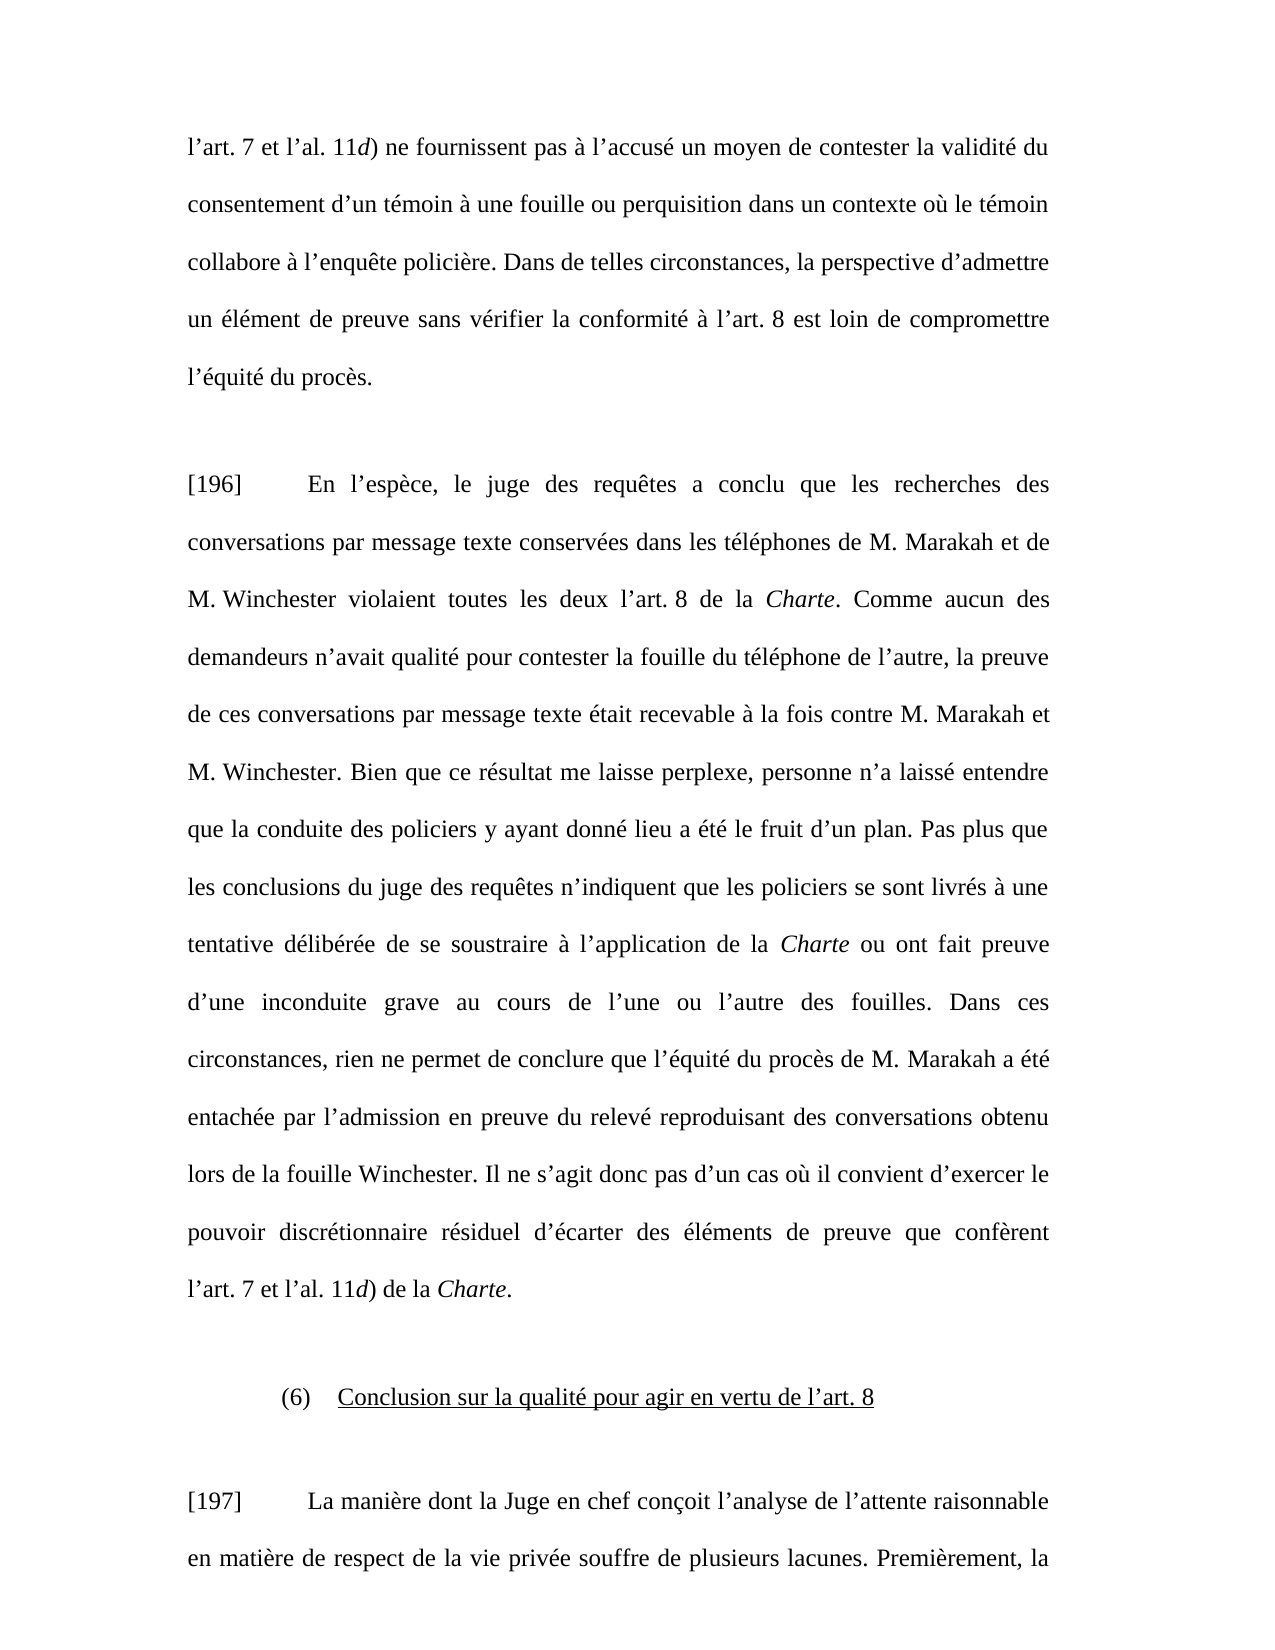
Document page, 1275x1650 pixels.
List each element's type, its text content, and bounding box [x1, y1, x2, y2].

text En l’espèce, le juge des requêtes a conclu que les recherches des conversations par message texte conservées dans les téléphones de M. Marakah et de M. Winchester violaient toutes les deux l’art. 8 de la Charte. Comme aucun des demandeurs n’avait qualité pour contester la fouille du téléphone de l’autre, la preuve de ces conversations par message texte était recevable à la fois contre M. Marakah et M. Winchester. Bien que ce résultat me laisse perplexe, personne n’a laissé entendre que la conduite des policiers y ayant donné lieu a été le fruit d’un plan. Pas plus que les conclusions du juge des requêtes n’indiquent que les policiers se sont livrés à une tentative délibérée de se soustraire à l’application de la Charte ou ont fait preuve d’une inconduite grave au cours de l’une ou l’autre des fouilles. Dans ces circonstances, rien ne permet de conclure que l’équité du procès de M. Marakah a été entachée par l’admission en preuve du relevé reproduisant des conversations obtenu lors de la fouille Winchester. Il ne s’agit donc pas d’un cas où il convient d’exercer le pouvoir discrétionnaire résiduel d’écarter des éléments de preuve que confèrent l’art. 7 et l’al. 11d) de la Charte. [187, 469, 1050, 1303]
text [187, 132, 1050, 391]
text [187, 1486, 1050, 1572]
title (6) Conclusion sur la qualité pour agir en vertu de l’art. 8 [281, 1382, 1050, 1411]
